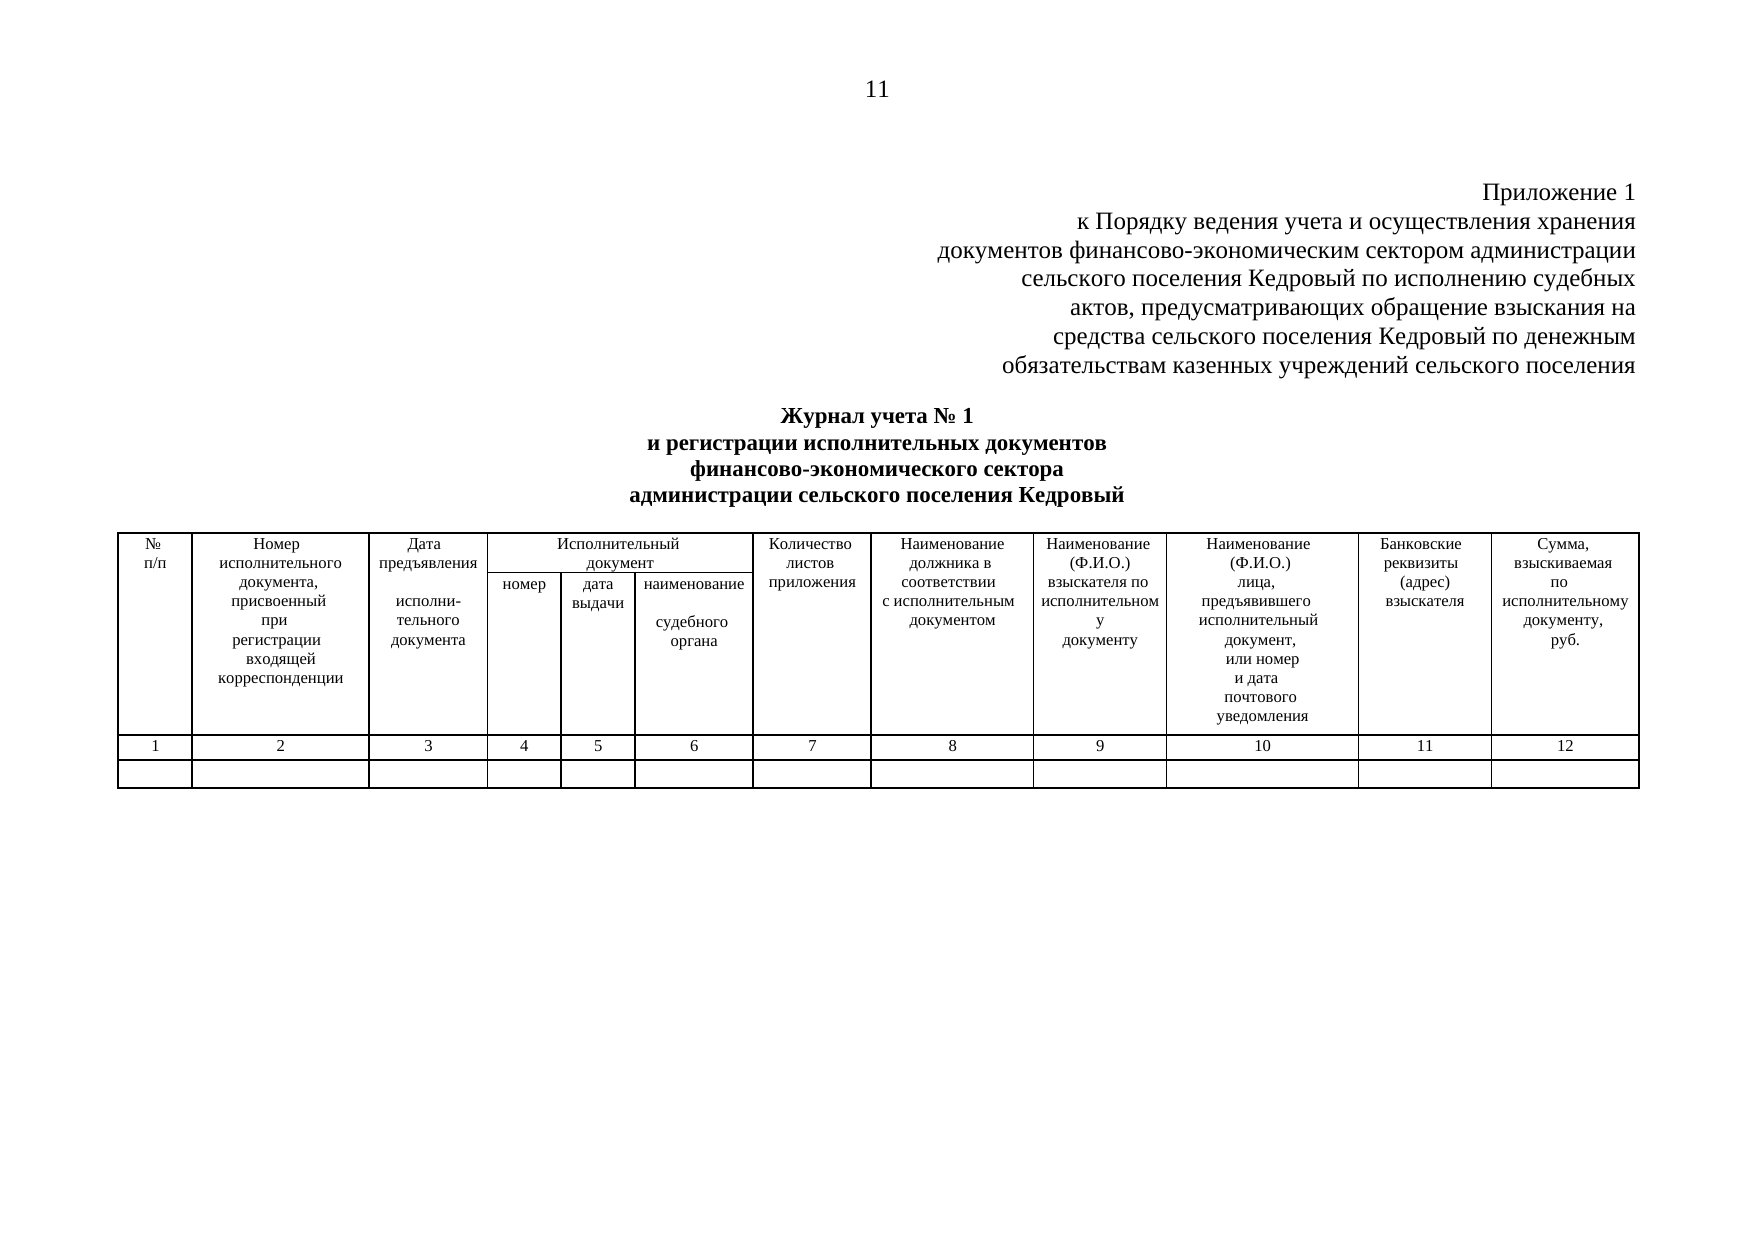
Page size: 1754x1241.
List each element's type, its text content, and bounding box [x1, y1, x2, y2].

table_cell [562, 761, 634, 787]
text актов, предусматривающих обращение взыскания на [118, 292, 1636, 321]
table_header Наименование должника в соответствии с исполнительным документом [872, 534, 1033, 734]
table_cell 7 [754, 736, 870, 759]
text обязательствам казенных учреждений сельского поселения [118, 350, 1636, 378]
table_cell наименование судебного органа [636, 573, 752, 734]
table_cell 2 [193, 736, 368, 759]
table_header Количество листов приложения [754, 534, 870, 734]
text средства сельского поселения Кедровый по денежным [118, 321, 1636, 350]
table_cell [1034, 761, 1166, 787]
table_header Номер исполнительного документа, присвоенный при регистрации входящей корреспонденции [193, 534, 368, 734]
table_header № п/п [119, 534, 191, 734]
table_cell [370, 761, 487, 787]
table_header Банковские реквизиты (адрес) взыскателя [1359, 534, 1491, 734]
table_cell [1167, 761, 1358, 787]
table_cell 10 [1167, 736, 1358, 759]
table_cell [119, 761, 191, 787]
table_header Исполнительный документ [488, 534, 752, 572]
text Приложение 1 [118, 177, 1636, 206]
table_cell 9 [1034, 736, 1166, 759]
table_cell дата выдачи [562, 573, 634, 734]
table_header Сумма, взыскиваемая по исполнительному документу, руб. [1492, 534, 1638, 734]
title финансово-экономического сектора [118, 455, 1636, 482]
table_cell [1492, 761, 1638, 787]
table_cell 4 [488, 736, 560, 759]
table_cell 11 [1359, 736, 1491, 759]
table_cell [193, 761, 368, 787]
table_cell 3 [370, 736, 487, 759]
table_cell [488, 761, 560, 787]
title и регистрации исполнительных документов [118, 429, 1636, 455]
text документов финансово-экономическим сектором администрации [118, 235, 1636, 263]
table_cell [636, 761, 752, 787]
table_header Наименование (Ф.И.О.) лица, предъявившего исполнительный документ, или номер и дата почтового уведомления [1167, 534, 1358, 734]
table_cell 1 [119, 736, 191, 759]
table_cell 8 [872, 736, 1033, 759]
table_header Наименование (Ф.И.О.) взыскателя по исполнительному документу [1034, 534, 1166, 734]
table_header Дата предъявления исполни- тельного документа [370, 534, 487, 734]
table_cell 5 [562, 736, 634, 759]
table_cell [754, 761, 870, 787]
table_cell номер [488, 573, 560, 734]
title Журнал учета № 1 [118, 402, 1636, 429]
table_cell [872, 761, 1033, 787]
table_cell 12 [1492, 736, 1638, 759]
title администрации сельского поселения Кедровый [118, 482, 1636, 508]
table_cell 6 [636, 736, 752, 759]
text к Порядку ведения учета и осуществления хранения [118, 206, 1636, 235]
table_cell [1359, 761, 1491, 787]
text сельского поселения Кедровый по исполнению судебных [118, 263, 1636, 292]
